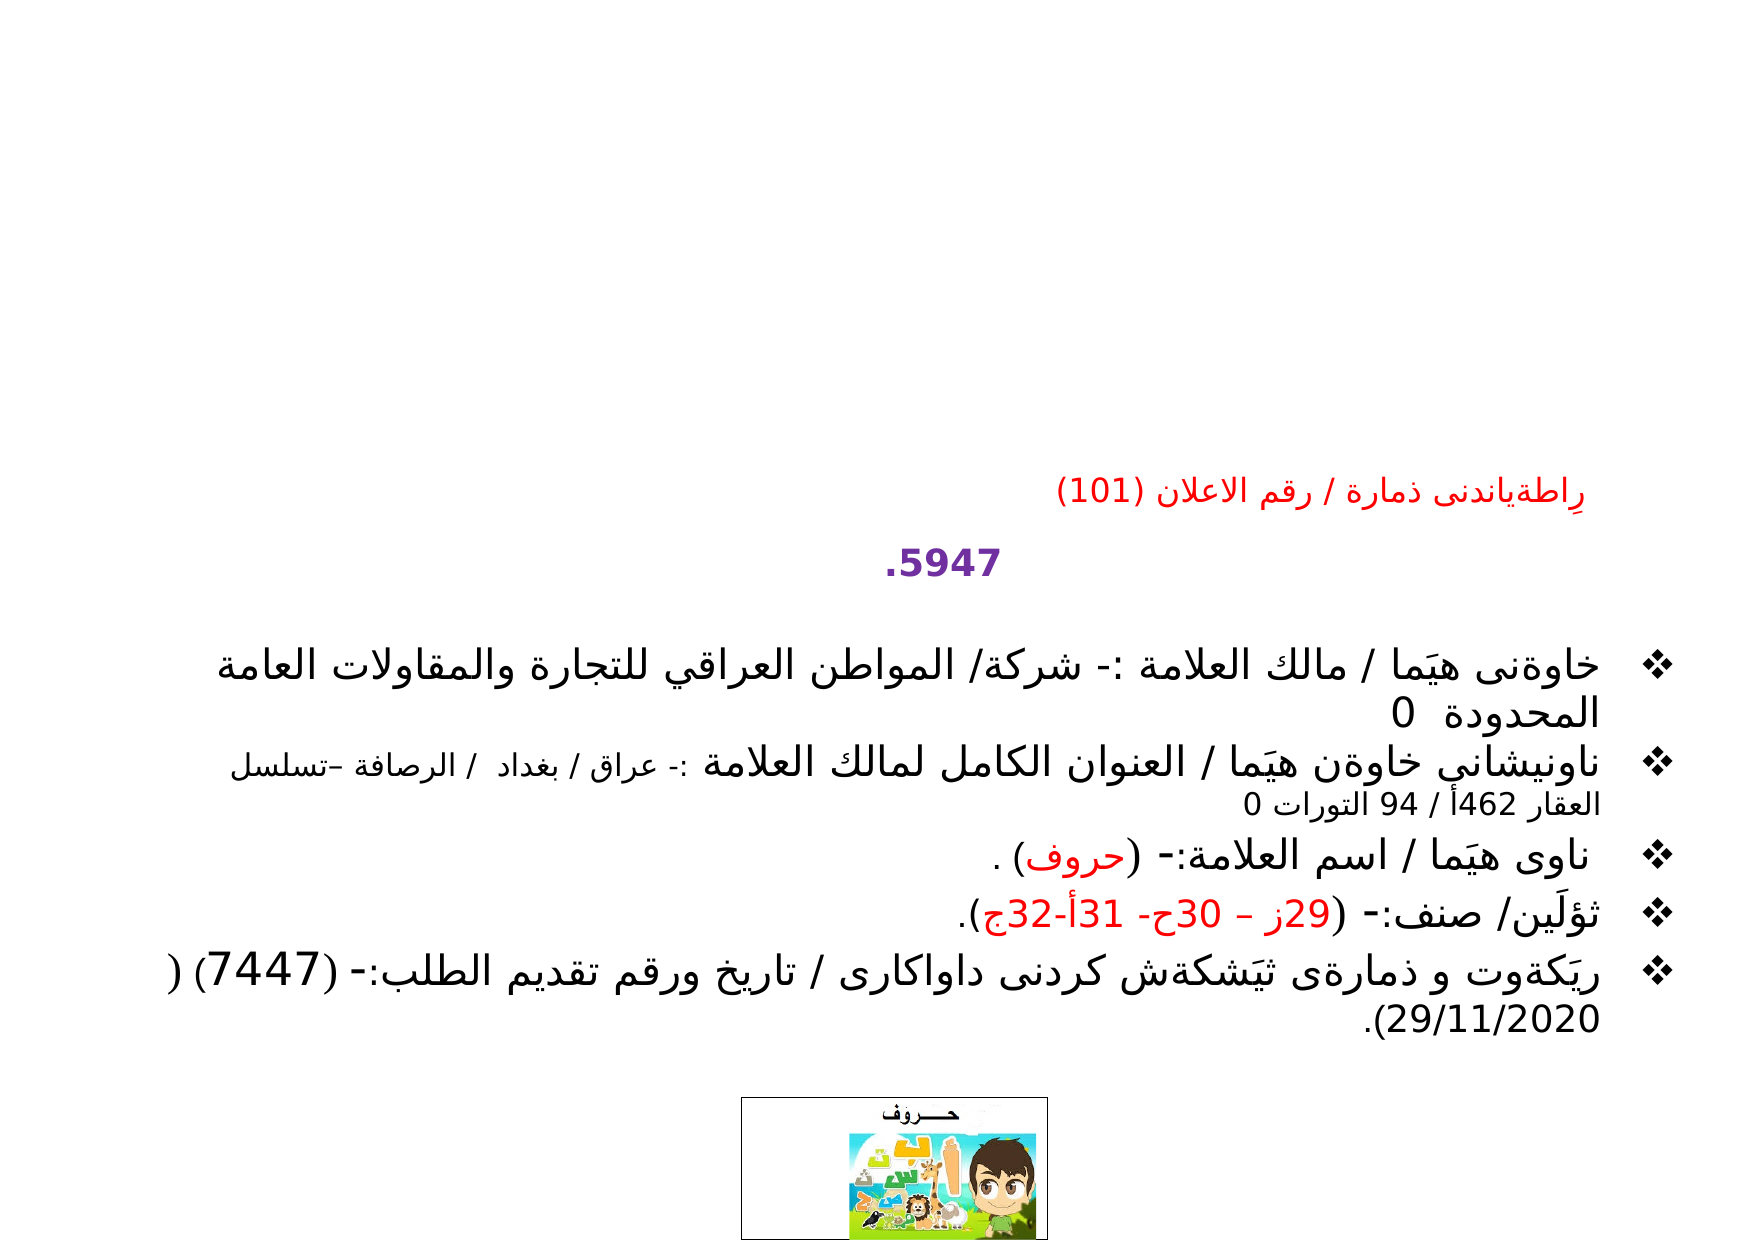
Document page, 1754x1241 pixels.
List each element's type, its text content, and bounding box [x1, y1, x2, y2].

table_header [742, 1098, 849, 1239]
list ثؤلَين/ صنف:- (29ز – 30ح- 31أ-32ج). [150, 881, 1639, 939]
picture [849, 1098, 1037, 1240]
list خاوةنى هيَما / مالك العلامة :- شركة/ المواطن العراقي للتجارة والمقاولات العامة المحدودة 0 [150, 641, 1639, 738]
text رِاطةياندنى ذمارة / رقم الاعلان (101) [150, 471, 1586, 510]
list ناوى هيَما / اسم العلامة:- (حروف) . [150, 823, 1639, 881]
list ريَكةوت و ذمارةى ثيَشكةش كردنى داواكارى / تاريخ ورقم تقديم الطلب:- (7447) (29/11/2020). [150, 939, 1639, 1041]
list ناونيشانى خاوةن هيَما / العنوان الكامل لمالك العلامة :- عراق / بغداد / الرصافة –تسلسل العقار 462أ / 94 التورات 0 [150, 738, 1639, 823]
table_header [1037, 1098, 1047, 1239]
